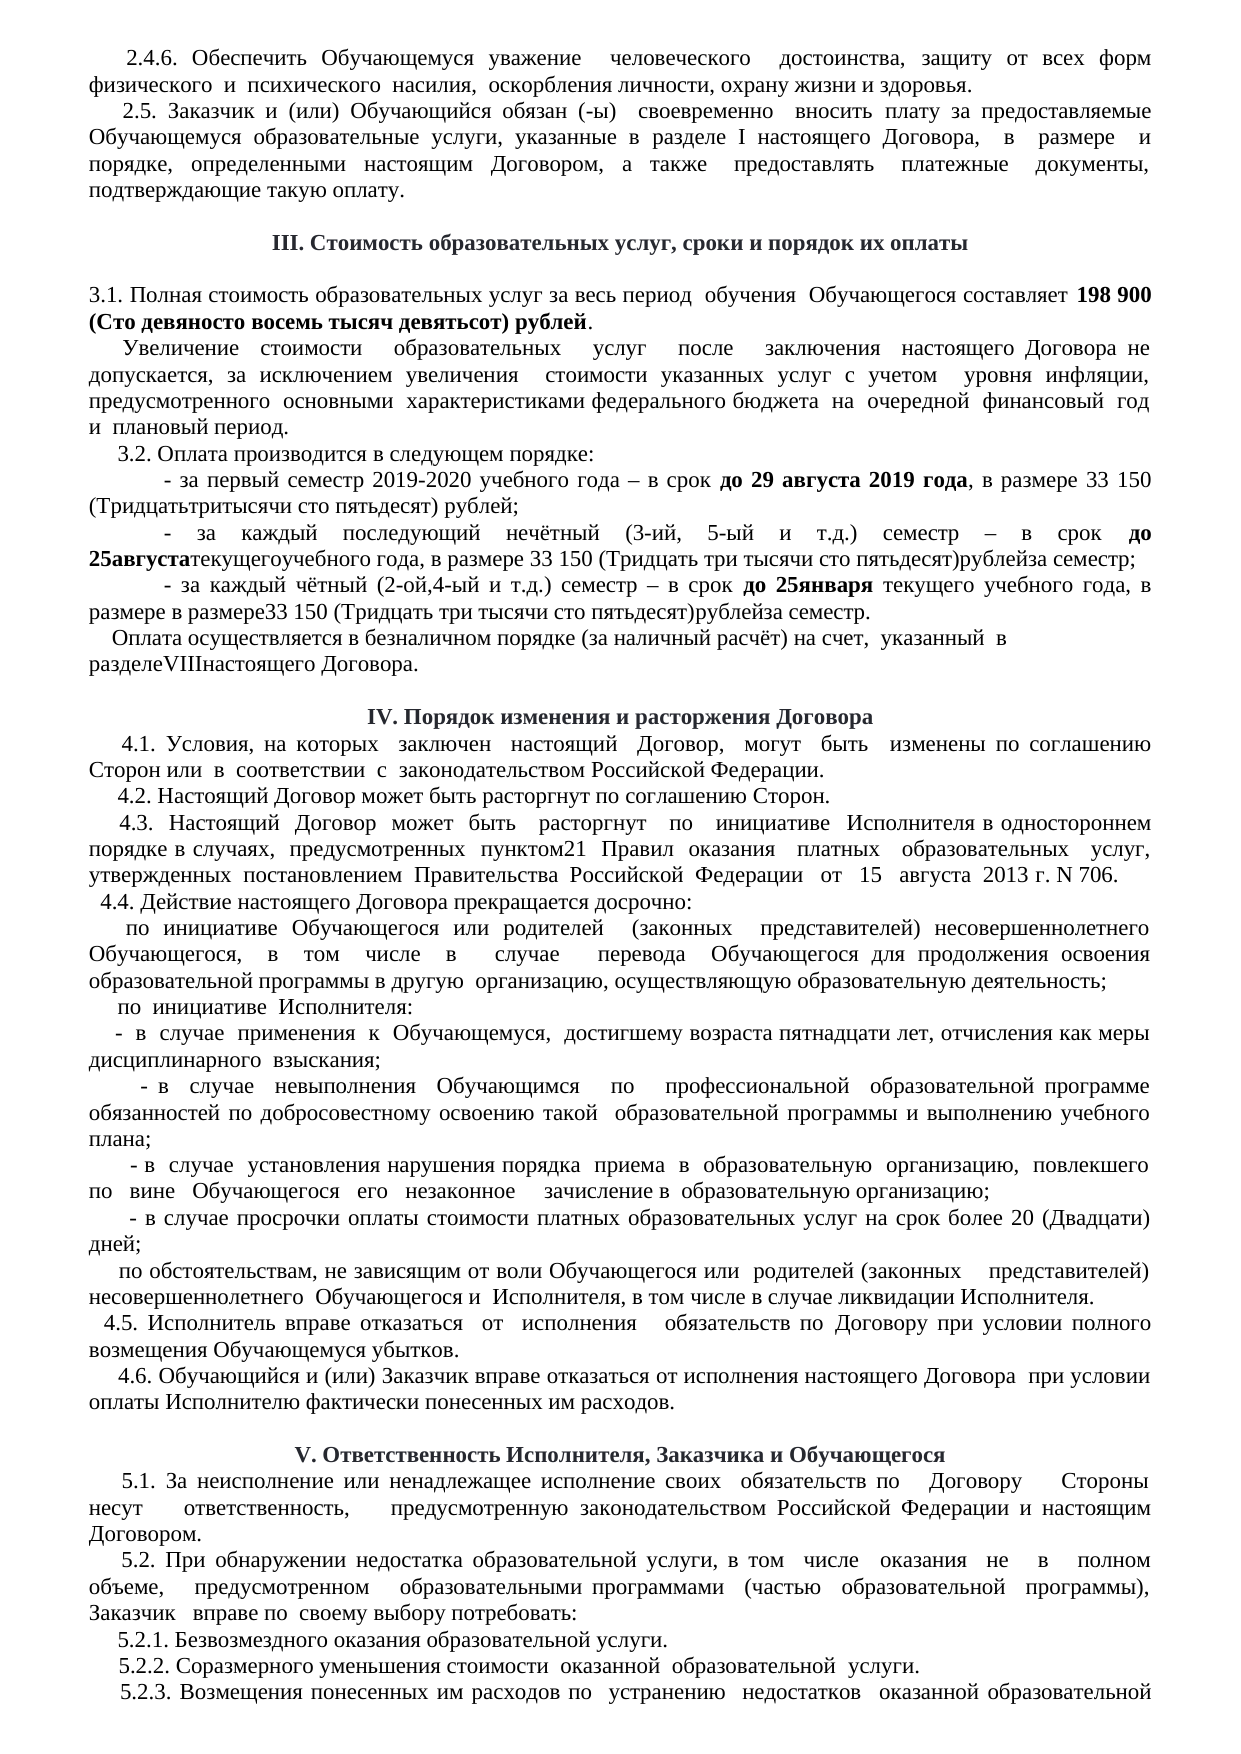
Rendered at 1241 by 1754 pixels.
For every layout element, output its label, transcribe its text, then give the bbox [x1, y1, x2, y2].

text 3.2. Оплата производится в следующем порядке: [89, 440, 1152, 466]
text 5.2. При обнаружении недостатка образовательной услуги, в том числе оказания не в полном объеме, предусмотренном образовательными программами (частью образовательной программы), Заказчик вправе по своему выбору потребовать: [89, 1547, 1152, 1626]
text - за первый семестр 2019-2020 учебного года – в срок до 29 августа 2019 года, в размере 33 150 (Тридцатьтритысячи сто пятьдесят) рублей; [89, 466, 1152, 519]
text 2.4.6. Обеспечить Обучающемуся уважение человеческого достоинства, защиту от всех форм физического и психического насилия, оскорбления личности, охрану жизни и здоровья. [89, 44, 1152, 97]
text 4.1. Условия, на которых заключен настоящий Договор, могут быть изменены по соглашению Сторон или в соответствии с законодательством Российской Федерации. [89, 729, 1152, 782]
text III. Стоимость образовательных услуг, сроки и порядок их оплаты [89, 229, 1152, 255]
text V. Ответственность Исполнителя, Заказчика и Обучающегося [89, 1441, 1152, 1467]
text Оплата осуществляется в безналичном порядке (за наличный расчёт) на счет, указанный в разделеVIIIнастоящего Договора. [89, 624, 1152, 677]
text 5.2.2. Соразмерного уменьшения стоимости оказанной образовательной услуги. [118, 1652, 1152, 1678]
text по инициативе Исполнителя: [89, 993, 1152, 1019]
text 4.5. Исполнитель вправе отказаться от исполнения обязательств по Договору при условии полного возмещения Обучающемуся убытков. [89, 1309, 1152, 1362]
text 4.3. Настоящий Договор может быть расторгнут по инициативе Исполнителя в одностороннем порядке в случаях, предусмотренных пунктом21 Правил оказания платных образовательных услуг, утвержденных постановлением Правительства Российской Федерации от 15 августа 2013 г. N 706. [89, 809, 1152, 888]
text 4.4. Действие настоящего Договора прекращается досрочно: [89, 888, 1152, 914]
text 4.2. Настоящий Договор может быть расторгнут по соглашению Сторон. [89, 782, 1152, 809]
text - в случае применения к Обучающемуся, достигшему возраста пятнадцати лет, отчисления как меры дисциплинарного взыскания; [89, 1019, 1152, 1072]
text по обстоятельствам, не зависящим от воли Обучающегося или родителей (законных представителей) несовершеннолетнего Обучающегося и Исполнителя, в том числе в случае ликвидации Исполнителя. [89, 1257, 1152, 1309]
text - в случае просрочки оплаты стоимости платных образовательных услуг на срок более 20 (Двадцати) дней; [89, 1204, 1152, 1257]
text - за каждый чётный (2-ой,4-ый и т.д.) семестр – в срок до 25января текущего учебного года, в размере в размере33 150 (Тридцать три тысячи сто пятьдесят)рублейза семестр. [89, 571, 1152, 624]
text по инициативе Обучающегося или родителей (законных представителей) несовершеннолетнего Обучающегося, в том числе в случае перевода Обучающегося для продолжения освоения образовательной программы в другую организацию, осуществляющую образовательную деятельность; [89, 914, 1152, 993]
text 5.2.1. Безвозмездного оказания образовательной услуги. [89, 1626, 1152, 1652]
text - в случае установления нарушения порядка приема в образовательную организацию, повлекшего по вине Обучающегося его незаконное зачисление в образовательную организацию; [89, 1151, 1152, 1204]
text Увеличение стоимости образовательных услуг после заключения настоящего Договора не допускается, за исключением увеличения стоимости указанных услуг с учетом уровня инфляции, предусмотренного основными характеристиками федерального бюджета на очередной финансовый год и плановый период. [89, 334, 1152, 440]
text - за каждый последующий нечётный (3-ий, 5-ый и т.д.) семестр – в срок до 25августатекущегоучебного года, в размере 33 150 (Тридцать три тысячи сто пятьдесят)рублейза семестр; [89, 519, 1152, 571]
text 2.5. Заказчик и (или) Обучающийся обязан (-ы) своевременно вносить плату за предоставляемые Обучающемуся образовательные услуги, указанные в разделе I настоящего Договора, в размере и порядке, определенными настоящим Договором, а также предоставлять платежные документы, подтверждающие такую оплату. [89, 97, 1152, 202]
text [89, 1678, 1152, 1705]
text 3.1. Полная стоимость образовательных услуг за весь период обучения Обучающегося составляет 198 900 (Сто девяносто восемь тысяч девятьсот) рублей. [89, 282, 1152, 334]
text 4.6. Обучающийся и (или) Заказчик вправе отказаться от исполнения настоящего Договора при условии оплаты Исполнителю фактически понесенных им расходов. [89, 1362, 1152, 1415]
text 5.1. За неисполнение или ненадлежащее исполнение своих обязательств по Договору Стороны несут ответственность, предусмотренную законодательством Российской Федерации и настоящим Договором. [89, 1467, 1152, 1547]
text - в случае невыполнения Обучающимся по профессиональной образовательной программе обязанностей по добросовестному освоению такой образовательной программы и выполнению учебного плана; [89, 1072, 1152, 1151]
text IV. Порядок изменения и расторжения Договора [89, 703, 1152, 729]
